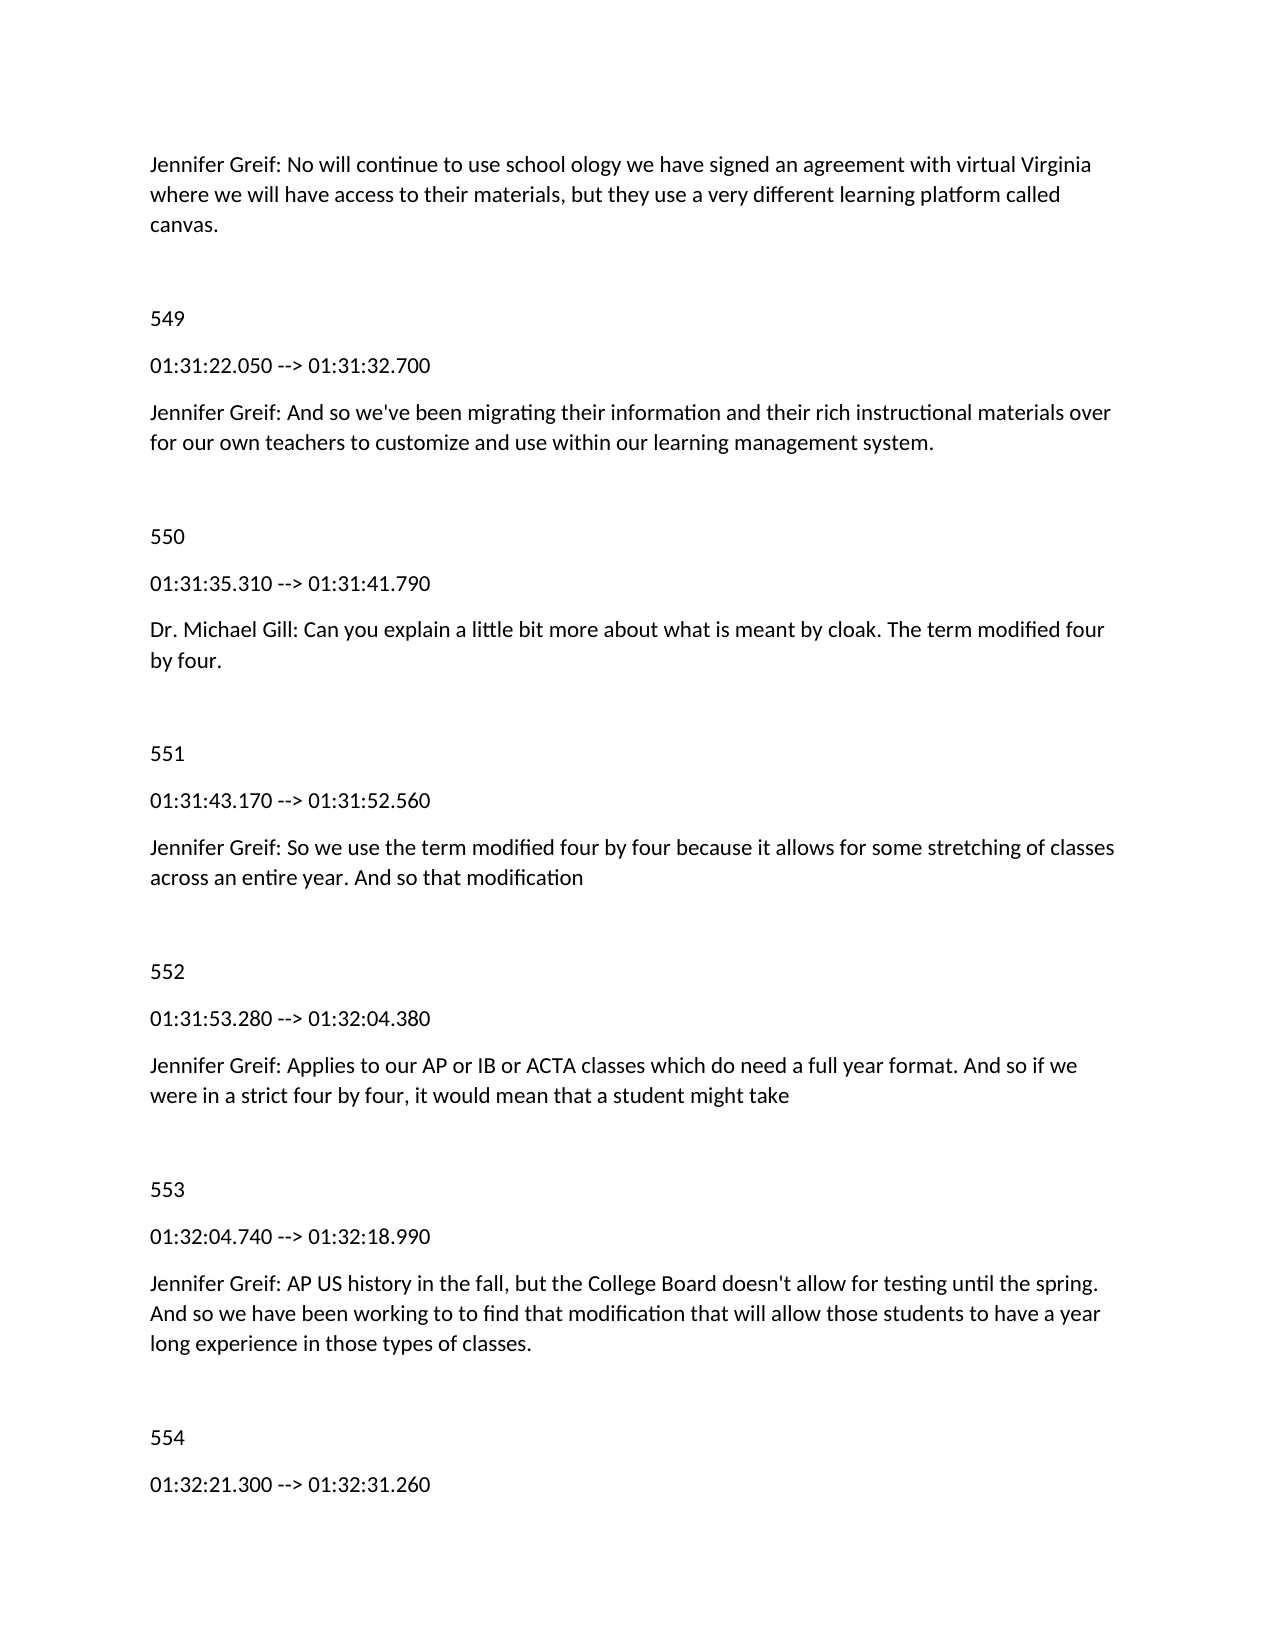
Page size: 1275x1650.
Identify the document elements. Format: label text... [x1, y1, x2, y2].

text Dr. Michael Gill: Can you explain a little bit more about what is meant by cloak. The term modified four by four. [150, 616, 1125, 674]
text 553 [150, 1175, 1125, 1203]
text 550 [150, 522, 1125, 550]
text 01:31:53.280 --> 01:32:04.380 [150, 1004, 1125, 1032]
text 01:32:21.300 --> 01:32:31.260 [150, 1470, 1125, 1498]
text 549 [150, 304, 1125, 332]
text 01:31:22.050 --> 01:31:32.700 [150, 351, 1125, 379]
text 01:31:43.170 --> 01:31:52.560 [150, 786, 1125, 814]
text Jennifer Greif: AP US history in the fall, but the College Board doesn't allow for testing until the spring. And so we have been working to to find that modification that will allow those students to have a year long experience in those types of classes. [150, 1269, 1125, 1357]
text Jennifer Greif: No will continue to use school ology we have signed an agreement with virtual Virginia where we will have access to their materials, but they use a very different learning platform called canvas. [150, 150, 1125, 238]
text 01:31:35.310 --> 01:31:41.790 [150, 569, 1125, 597]
text 551 [150, 739, 1125, 768]
text 552 [150, 957, 1125, 985]
text Jennifer Greif: Applies to our AP or IB or ACTA classes which do need a full year format. And so if we were in a strict four by four, it would mean that a student might take [150, 1051, 1125, 1109]
text Jennifer Greif: And so we've been migrating their information and their rich instructional materials over for our own teachers to customize and use within our learning management system. [150, 398, 1125, 456]
text 554 [150, 1423, 1125, 1451]
text 01:32:04.740 --> 01:32:18.990 [150, 1222, 1125, 1250]
text Jennifer Greif: So we use the term modified four by four because it allows for some stretching of classes across an entire year. And so that modification [150, 833, 1125, 892]
